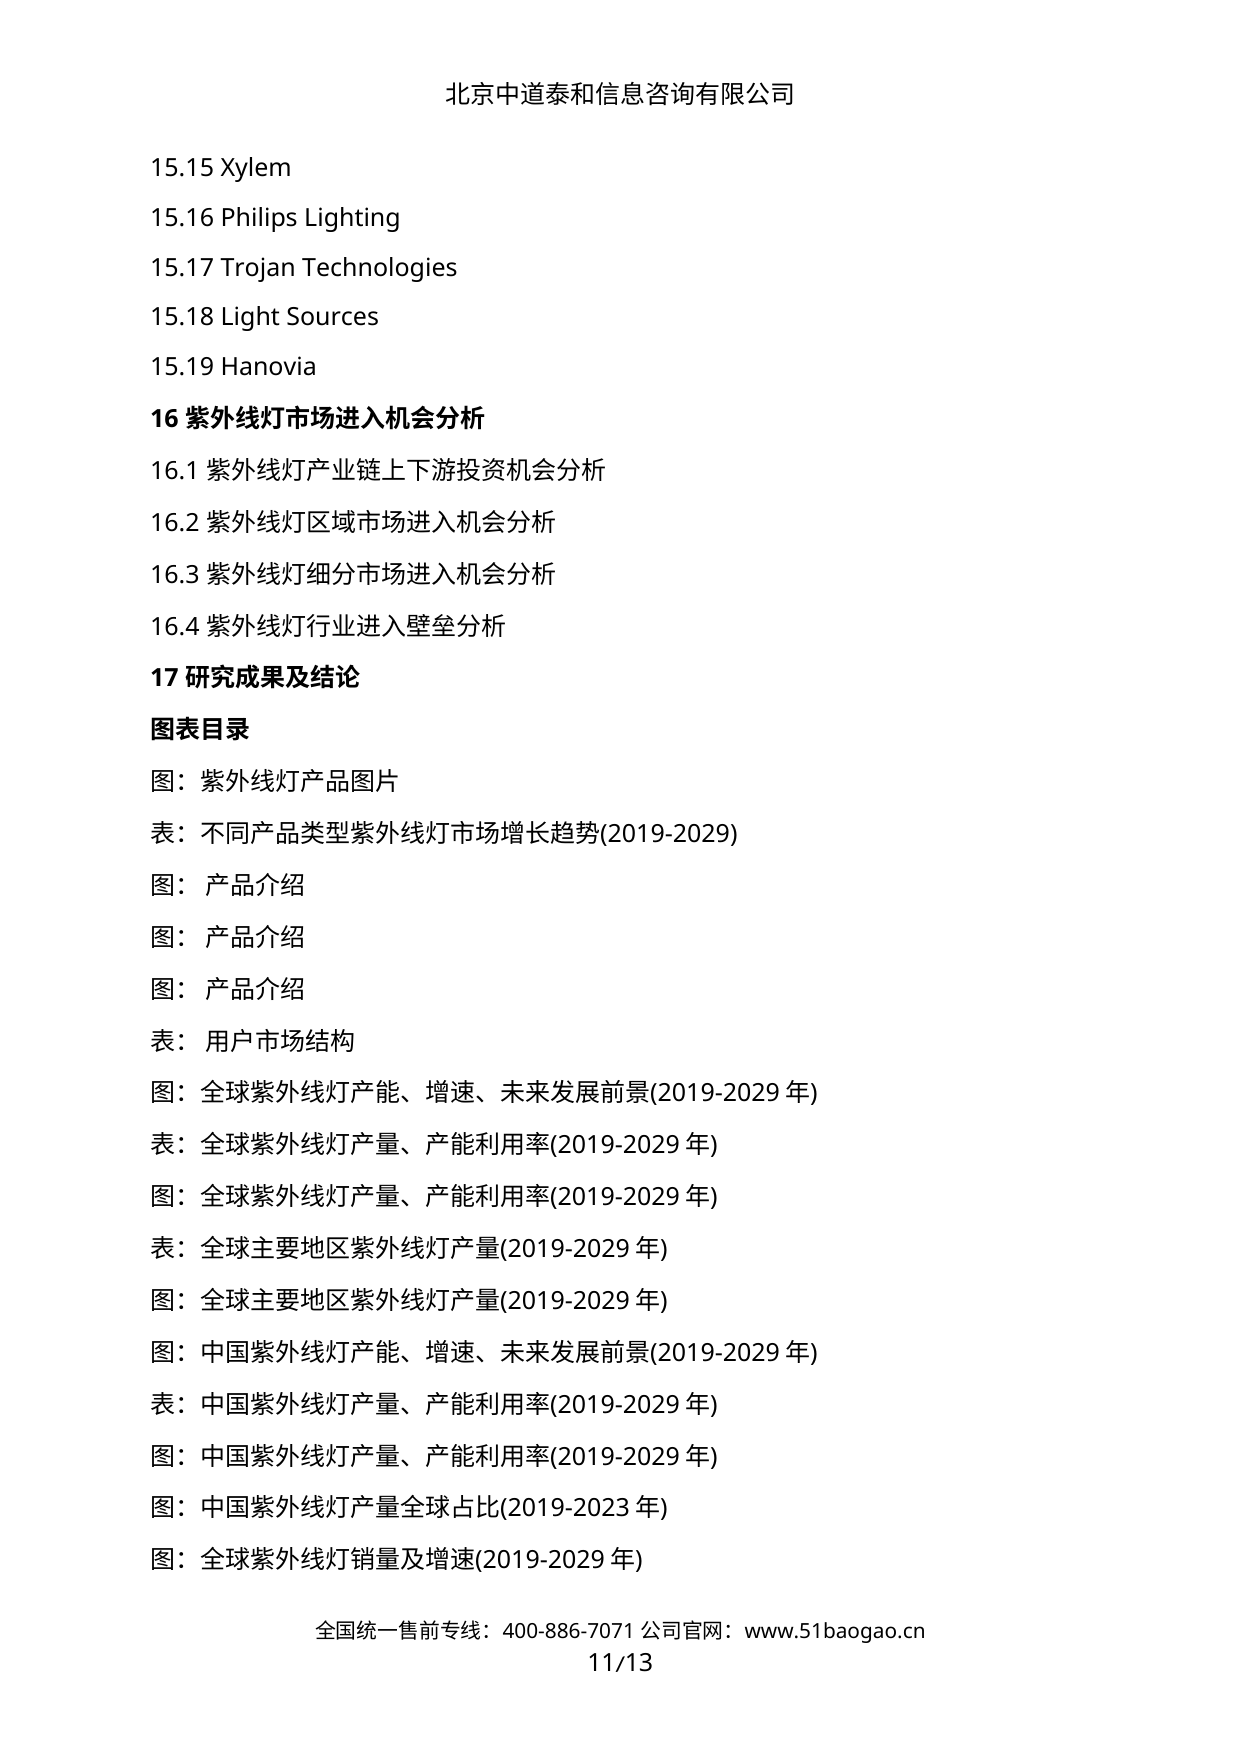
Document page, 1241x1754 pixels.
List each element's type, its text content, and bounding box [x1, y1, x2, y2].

text 16 紫外线灯市场进入机会分析 [150, 398, 1090, 435]
text 图： 产品介绍 [150, 969, 1090, 1005]
text 表：全球紫外线灯产量、产能利用率(2019-2029年) [150, 1125, 1090, 1161]
text 15.15 Xylem [150, 150, 1090, 184]
text 15.17 Trojan Technologies [150, 249, 1090, 283]
text 表：不同产品类型紫外线灯市场增长趋势(2019-2029) [150, 813, 1090, 850]
text 图：中国紫外线灯产能、增速、未来发展前景(2019-2029年) [150, 1332, 1090, 1368]
text 表：中国紫外线灯产量、产能利用率(2019-2029年) [150, 1384, 1090, 1420]
text 图： 产品介绍 [150, 865, 1090, 902]
text 图：中国紫外线灯产量、产能利用率(2019-2029年) [150, 1436, 1090, 1472]
text 图： 产品介绍 [150, 917, 1090, 953]
text 图：全球紫外线灯销量及增速(2019-2029年) [150, 1540, 1090, 1576]
text 图：全球主要地区紫外线灯产量(2019-2029年) [150, 1280, 1090, 1317]
text 16.4 紫外线灯行业进入壁垒分析 [150, 606, 1090, 642]
text 图表目录 [150, 710, 1090, 746]
text 16.2 紫外线灯区域市场进入机会分析 [150, 502, 1090, 538]
text 图：全球紫外线灯产量、产能利用率(2019-2029年) [150, 1177, 1090, 1213]
text 表：全球主要地区紫外线灯产量(2019-2029年) [150, 1228, 1090, 1265]
text 17 研究成果及结论 [150, 658, 1090, 694]
text 15.18 Light Sources [150, 299, 1090, 333]
text 图：全球紫外线灯产能、增速、未来发展前景(2019-2029年) [150, 1073, 1090, 1109]
text 图：紫外线灯产品图片 [150, 762, 1090, 798]
text 图：中国紫外线灯产量全球占比(2019-2023年) [150, 1488, 1090, 1524]
text 16.1 紫外线灯产业链上下游投资机会分析 [150, 450, 1090, 487]
text 15.16 Philips Lighting [150, 200, 1090, 234]
text 16.3 紫外线灯细分市场进入机会分析 [150, 554, 1090, 590]
text 表： 用户市场结构 [150, 1021, 1090, 1057]
text 15.19 Hanovia [150, 349, 1090, 383]
